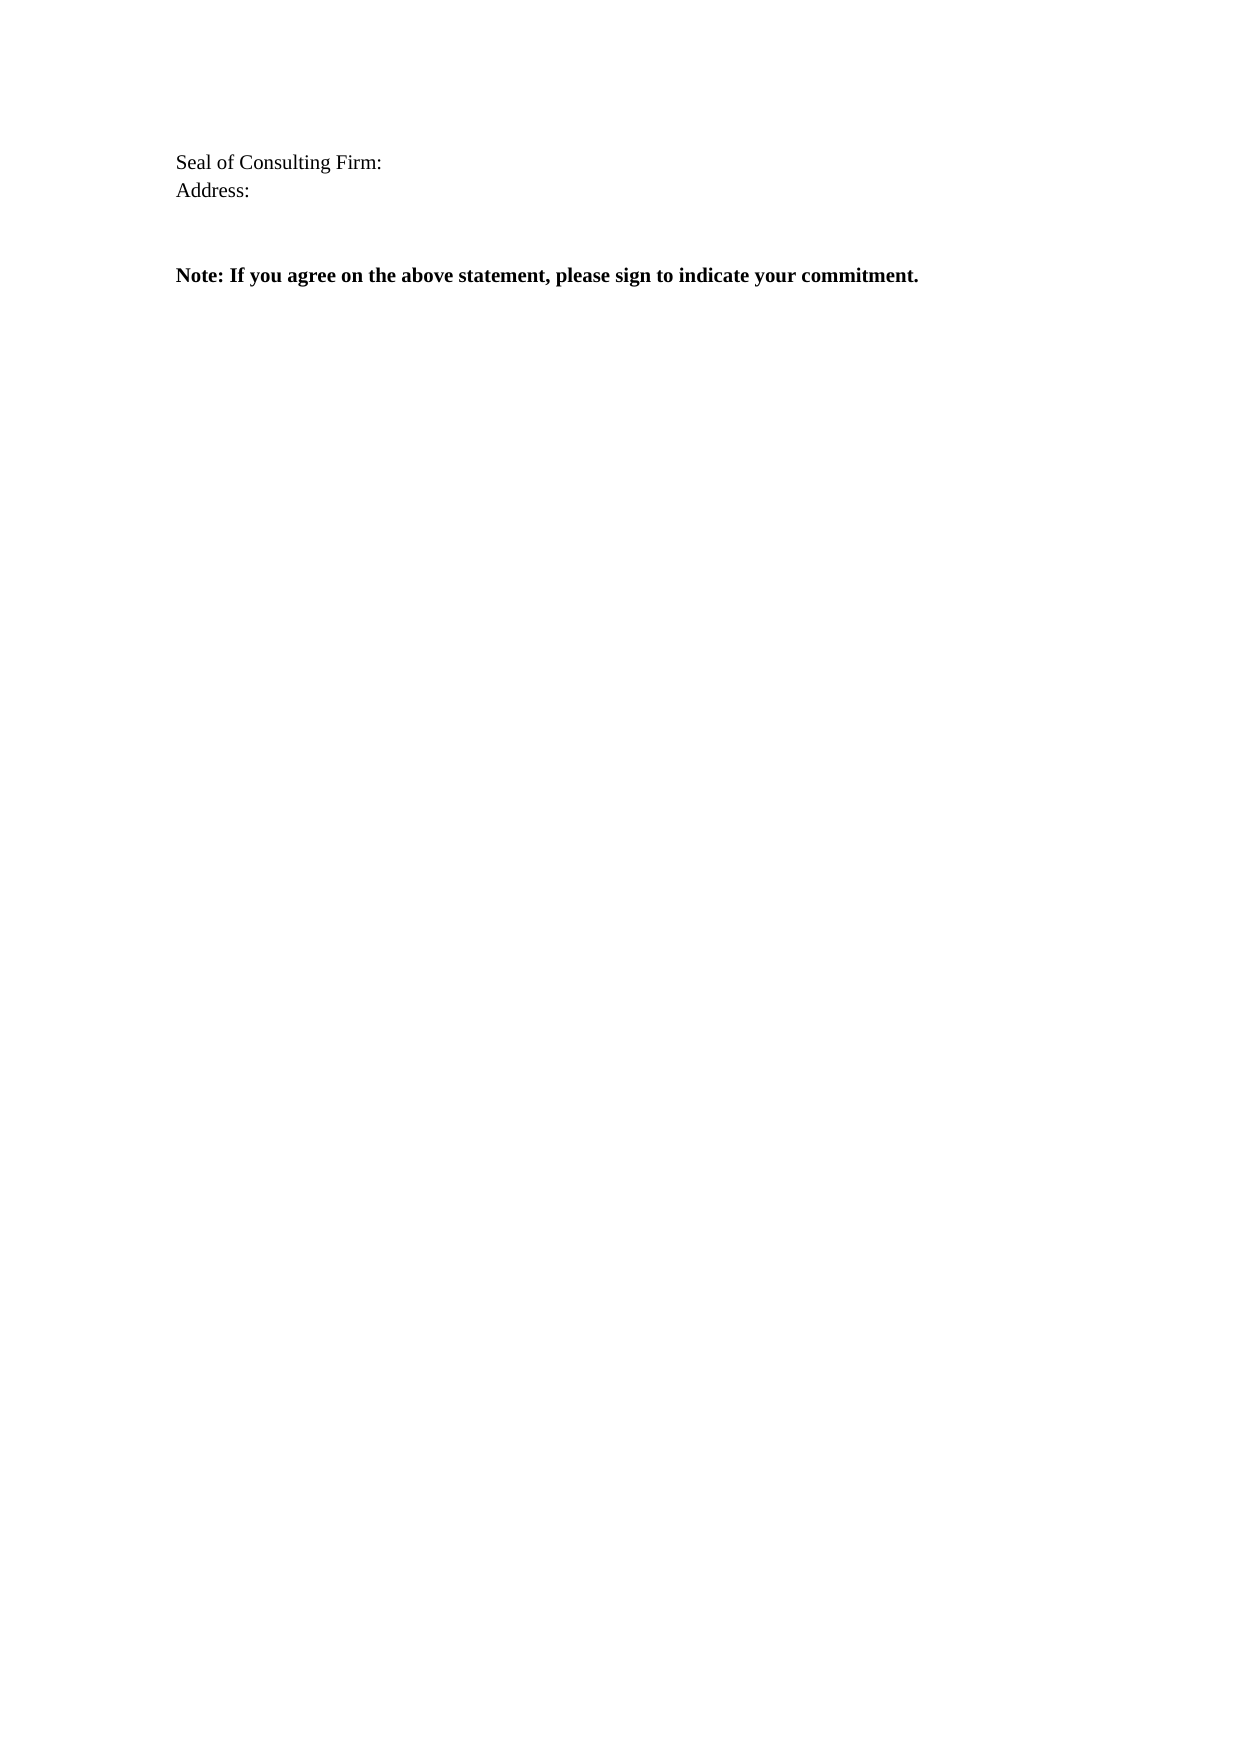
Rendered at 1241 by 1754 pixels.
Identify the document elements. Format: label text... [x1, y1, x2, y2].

text Note: If you agree on the above statement, please sign to indicate your commitment. [176, 263, 1090, 287]
text Seal of Consulting Firm: Address: [176, 150, 441, 202]
